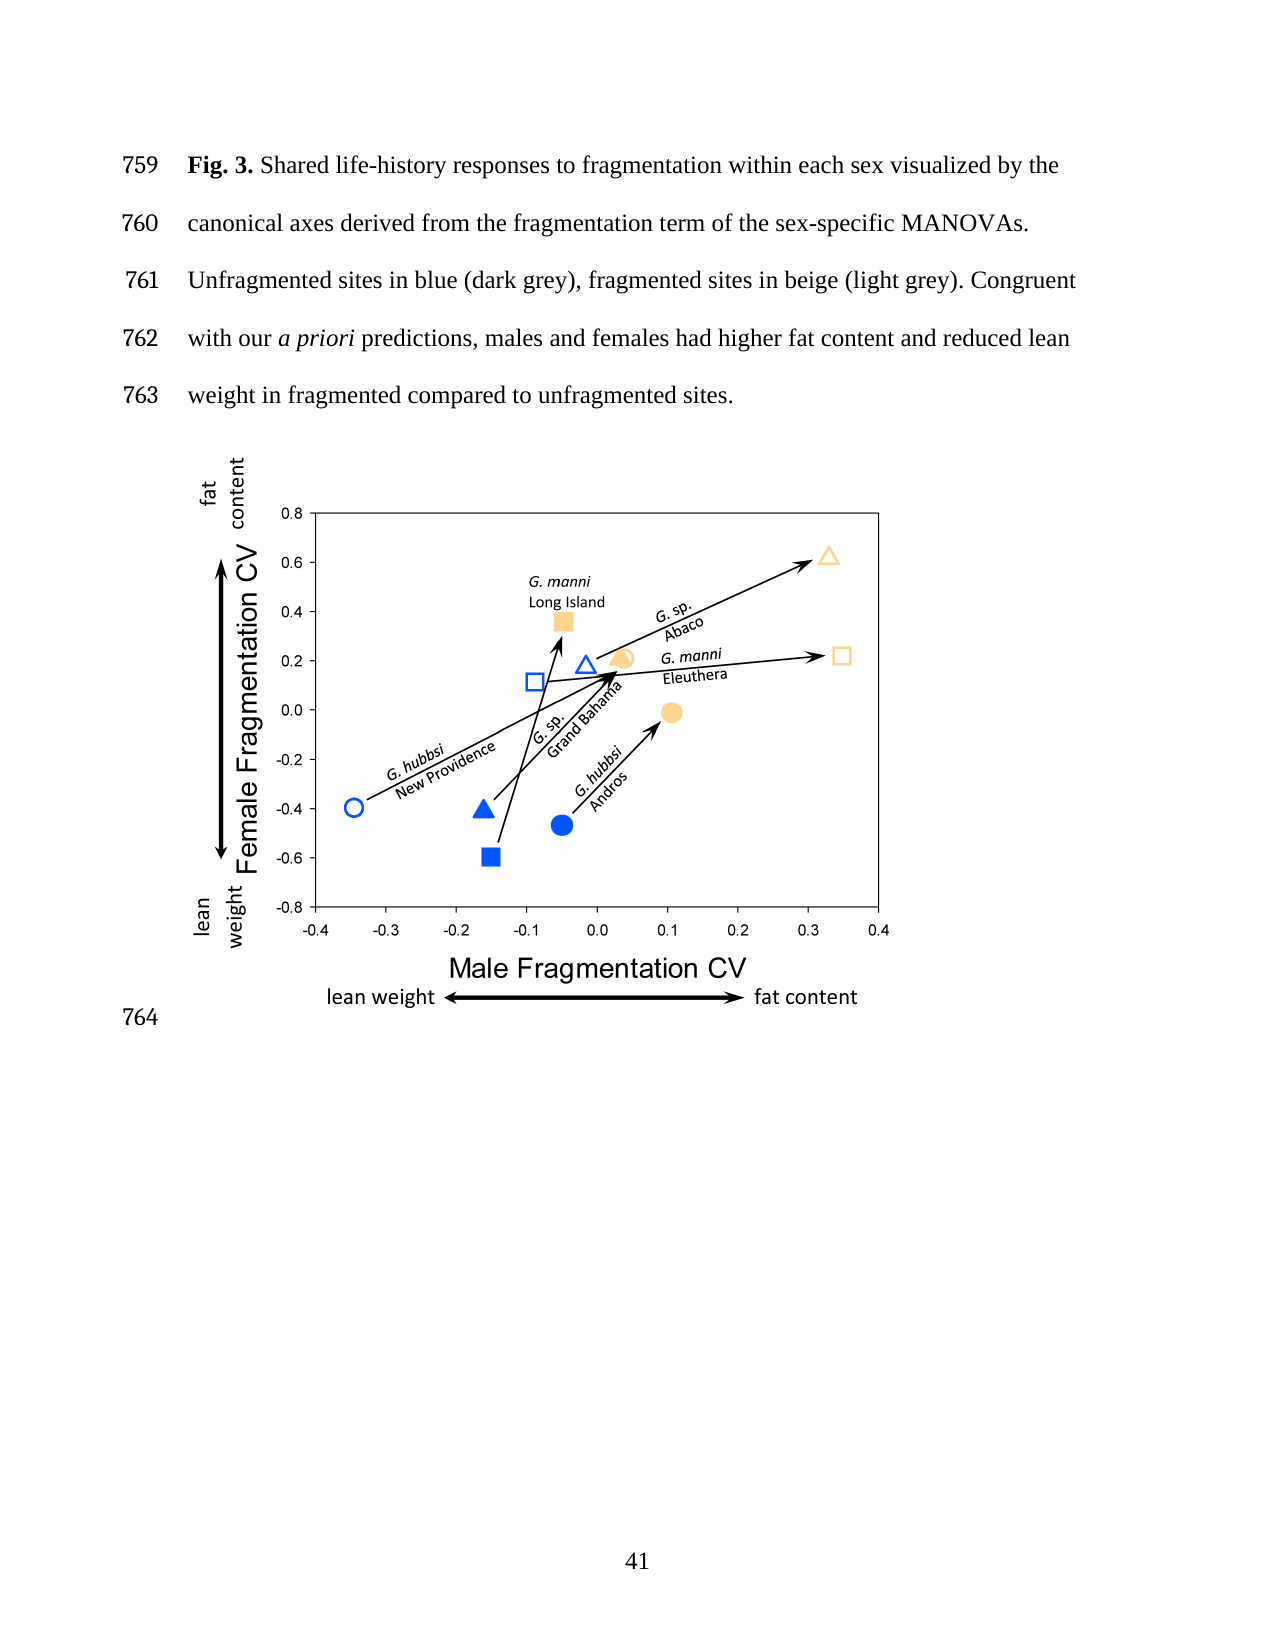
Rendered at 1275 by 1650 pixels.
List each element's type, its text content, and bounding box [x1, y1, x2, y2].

picture [187, 437, 930, 1025]
text Fig. 3. Shared life-history responses to fragmentation within each sex visualized by the canonical axes derived from the fragmentation term of the sex-specific MANOVAs. Unfragmented sites in blue (dark grey), fragmented sites in beige (light grey). Congruent with our a priori predictions, males and females had higher fat content and reduced lean weight in fragmented compared to unfragmented sites. [187, 150, 1087, 409]
